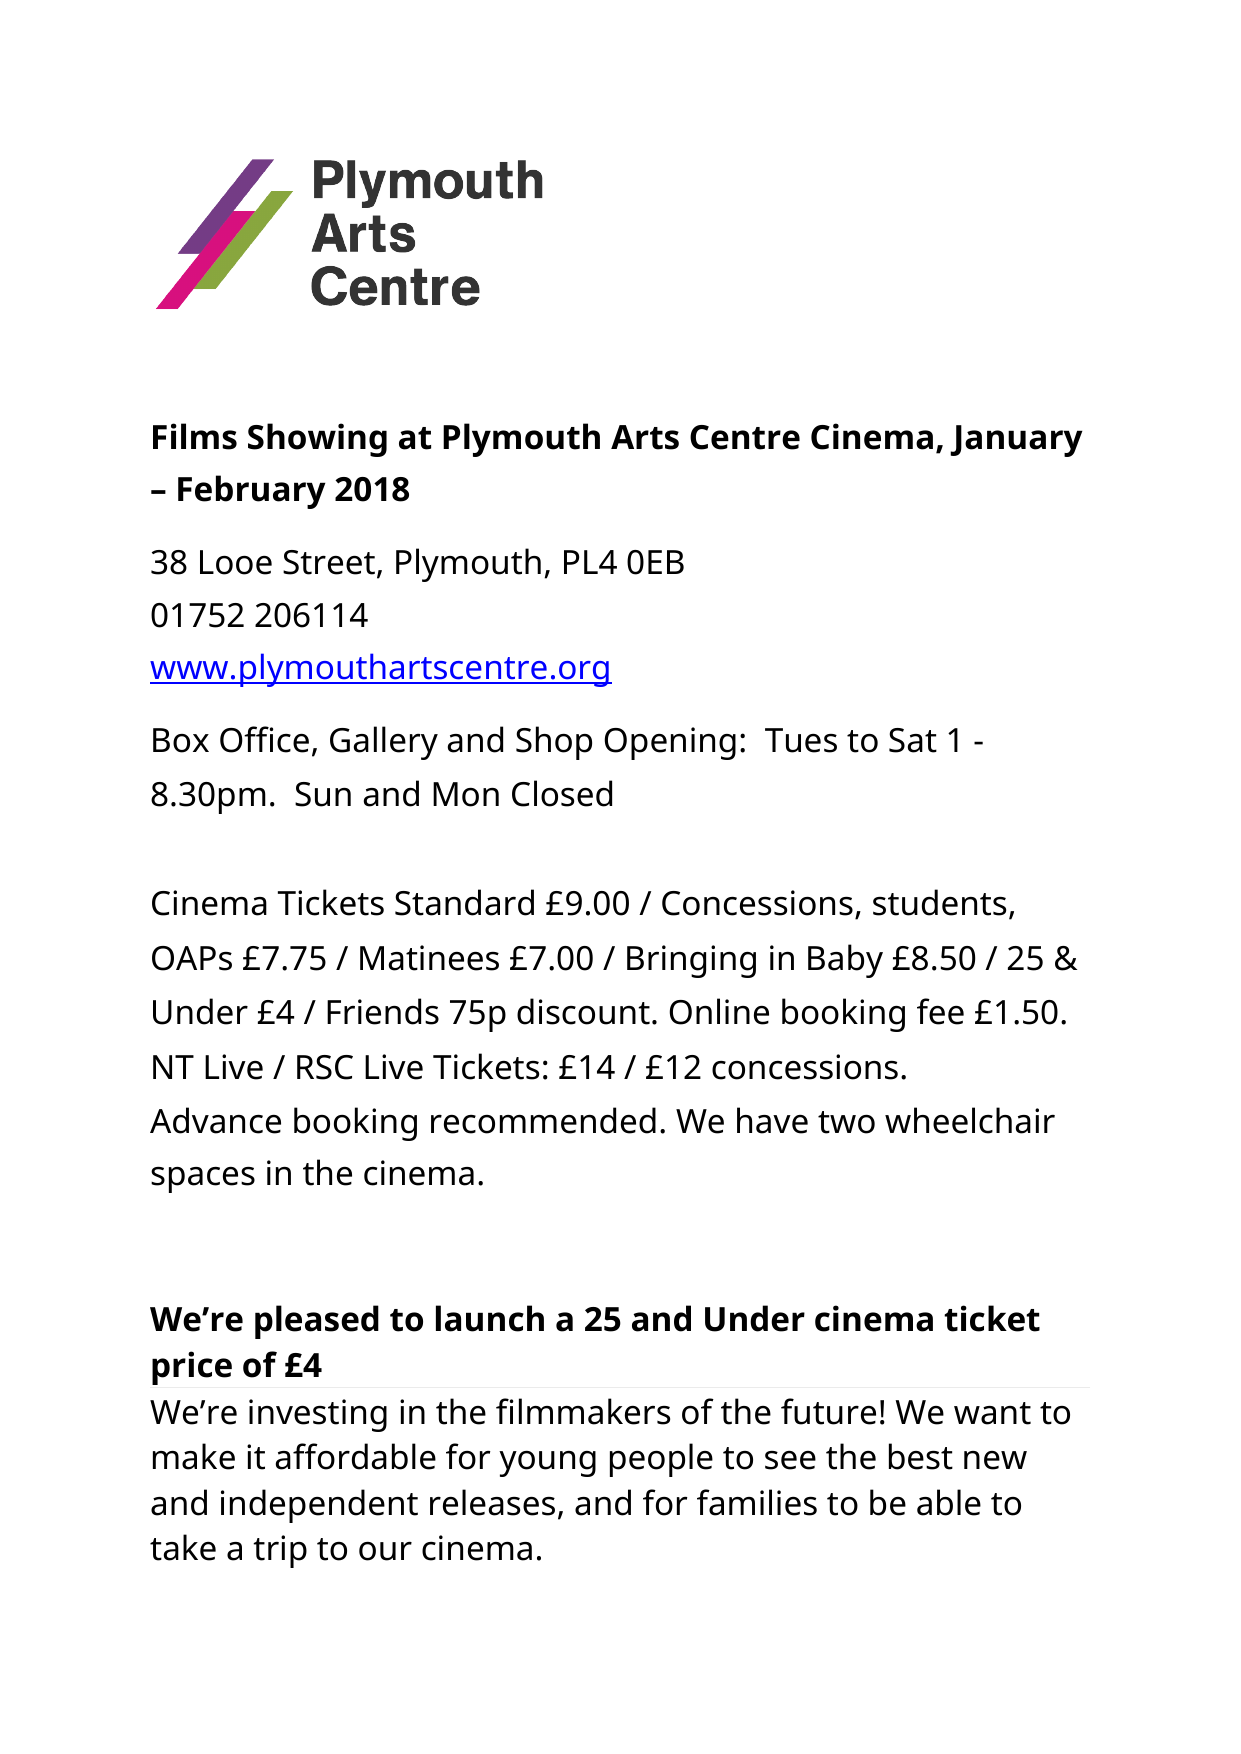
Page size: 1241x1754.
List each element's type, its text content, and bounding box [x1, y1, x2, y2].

text We’re investing in the filmmakers of the future! We want to make it affordable for young people to see the best new and independent releases, and for families to be able to take a trip to our cinema. [150, 1388, 1090, 1570]
text Box Office, Gallery and Shop Opening: Tues to Sat 1 - 8.30pm. Sun and Mon Closed [150, 717, 1090, 816]
text We’re pleased to launch a 25 and Under cinema ticket price of £4 [150, 1296, 1090, 1387]
text Advance booking recommended. We have two wheelchair spaces in the cinema. [150, 1098, 1090, 1196]
text 38 Looe Street, Plymouth, PL4 0EB 01752 206114 www.plymouthartscentre.org [150, 539, 1090, 689]
picture [150, 150, 552, 317]
text Cinema Tickets Standard £9.00 / Concessions, students, OAPs £7.75 / Matinees £7.00 / Bringing in Baby £8.50 / 25 & Under £4 / Friends 75p discount. Online booking fee £1.50. NT Live / RSC Live Tickets: £14 / £12 concessions. [150, 880, 1090, 1089]
text Films Showing at Plymouth Arts Centre Cinema, January – February 2018 [150, 414, 1090, 512]
